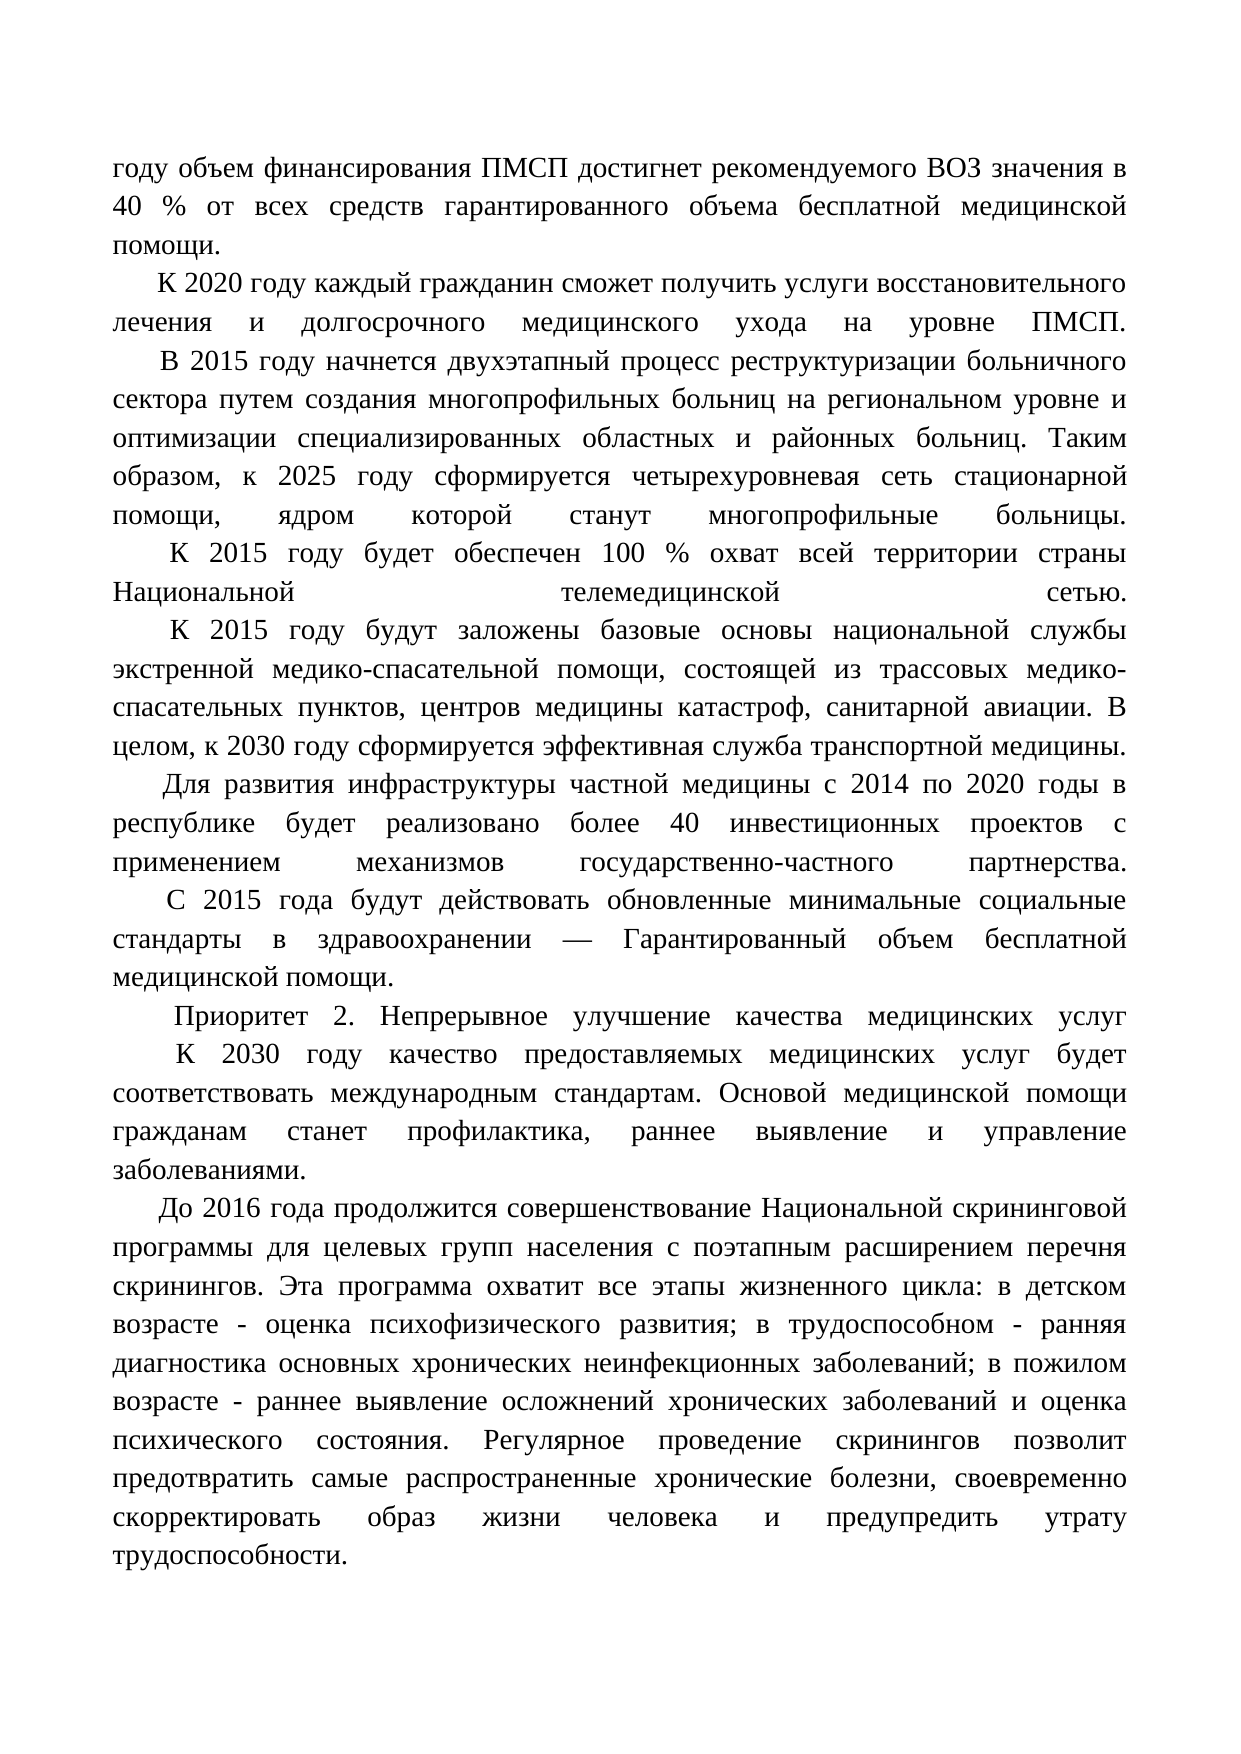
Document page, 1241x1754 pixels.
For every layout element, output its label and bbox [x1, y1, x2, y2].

text [112, 998, 1128, 1571]
text [112, 150, 1128, 993]
